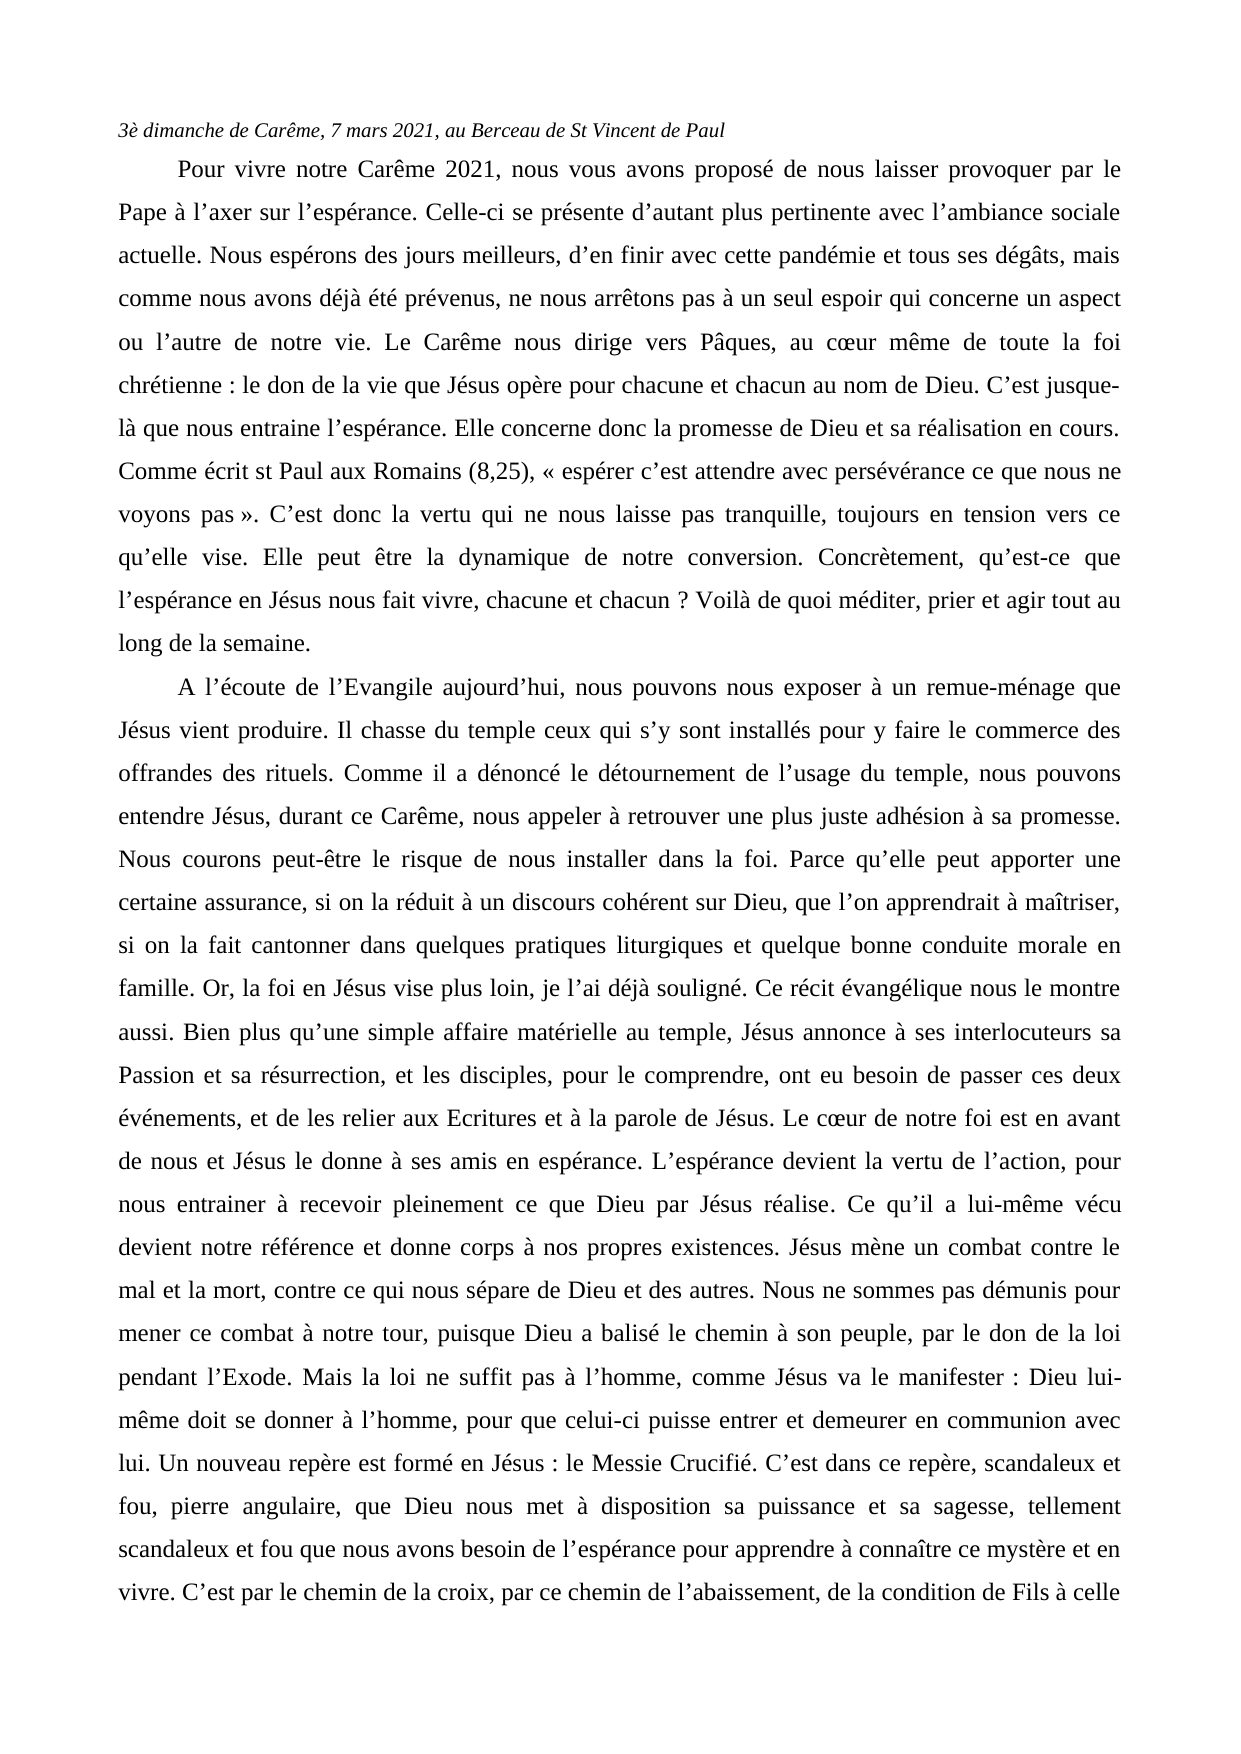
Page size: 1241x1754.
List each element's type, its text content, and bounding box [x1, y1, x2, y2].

text Pour vivre notre Carême 2021, nous vous avons proposé de nous laisser provoquer par le Pape à l’axer sur l’espérance. Celle-ci se présente d’autant plus pertinente avec l’ambiance sociale actuelle. Nous espérons des jours meilleurs, d’en finir avec cette pandémie et tous ses dégâts, mais comme nous avons déjà été prévenus, ne nous arrêtons pas à un seul espoir qui concerne un aspect ou l’autre de notre vie. Le Carême nous dirige vers Pâques, au cœur même de toute la foi chrétienne : le don de la vie que Jésus opère pour chacune et chacun au nom de Dieu. C’est jusque-là que nous entraine l’espérance. Elle concerne donc la promesse de Dieu et sa réalisation en cours. Comme écrit st Paul aux Romains (8,25), « espérer c’est attendre avec persévérance ce que nous ne voyons pas ». C’est donc la vertu qui ne nous laisse pas tranquille, toujours en tension vers ce qu’elle vise. Elle peut être la dynamique de notre conversion. Concrètement, qu’est-ce que l’espérance en Jésus nous fait vivre, chacune et chacun ? Voilà de quoi méditer, prier et agir tout au long de la semaine. [118, 154, 1122, 657]
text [118, 672, 1122, 1606]
text 3è dimanche de Carême, 7 mars 2021, au Berceau de St Vincent de Paul [118, 118, 1122, 142]
